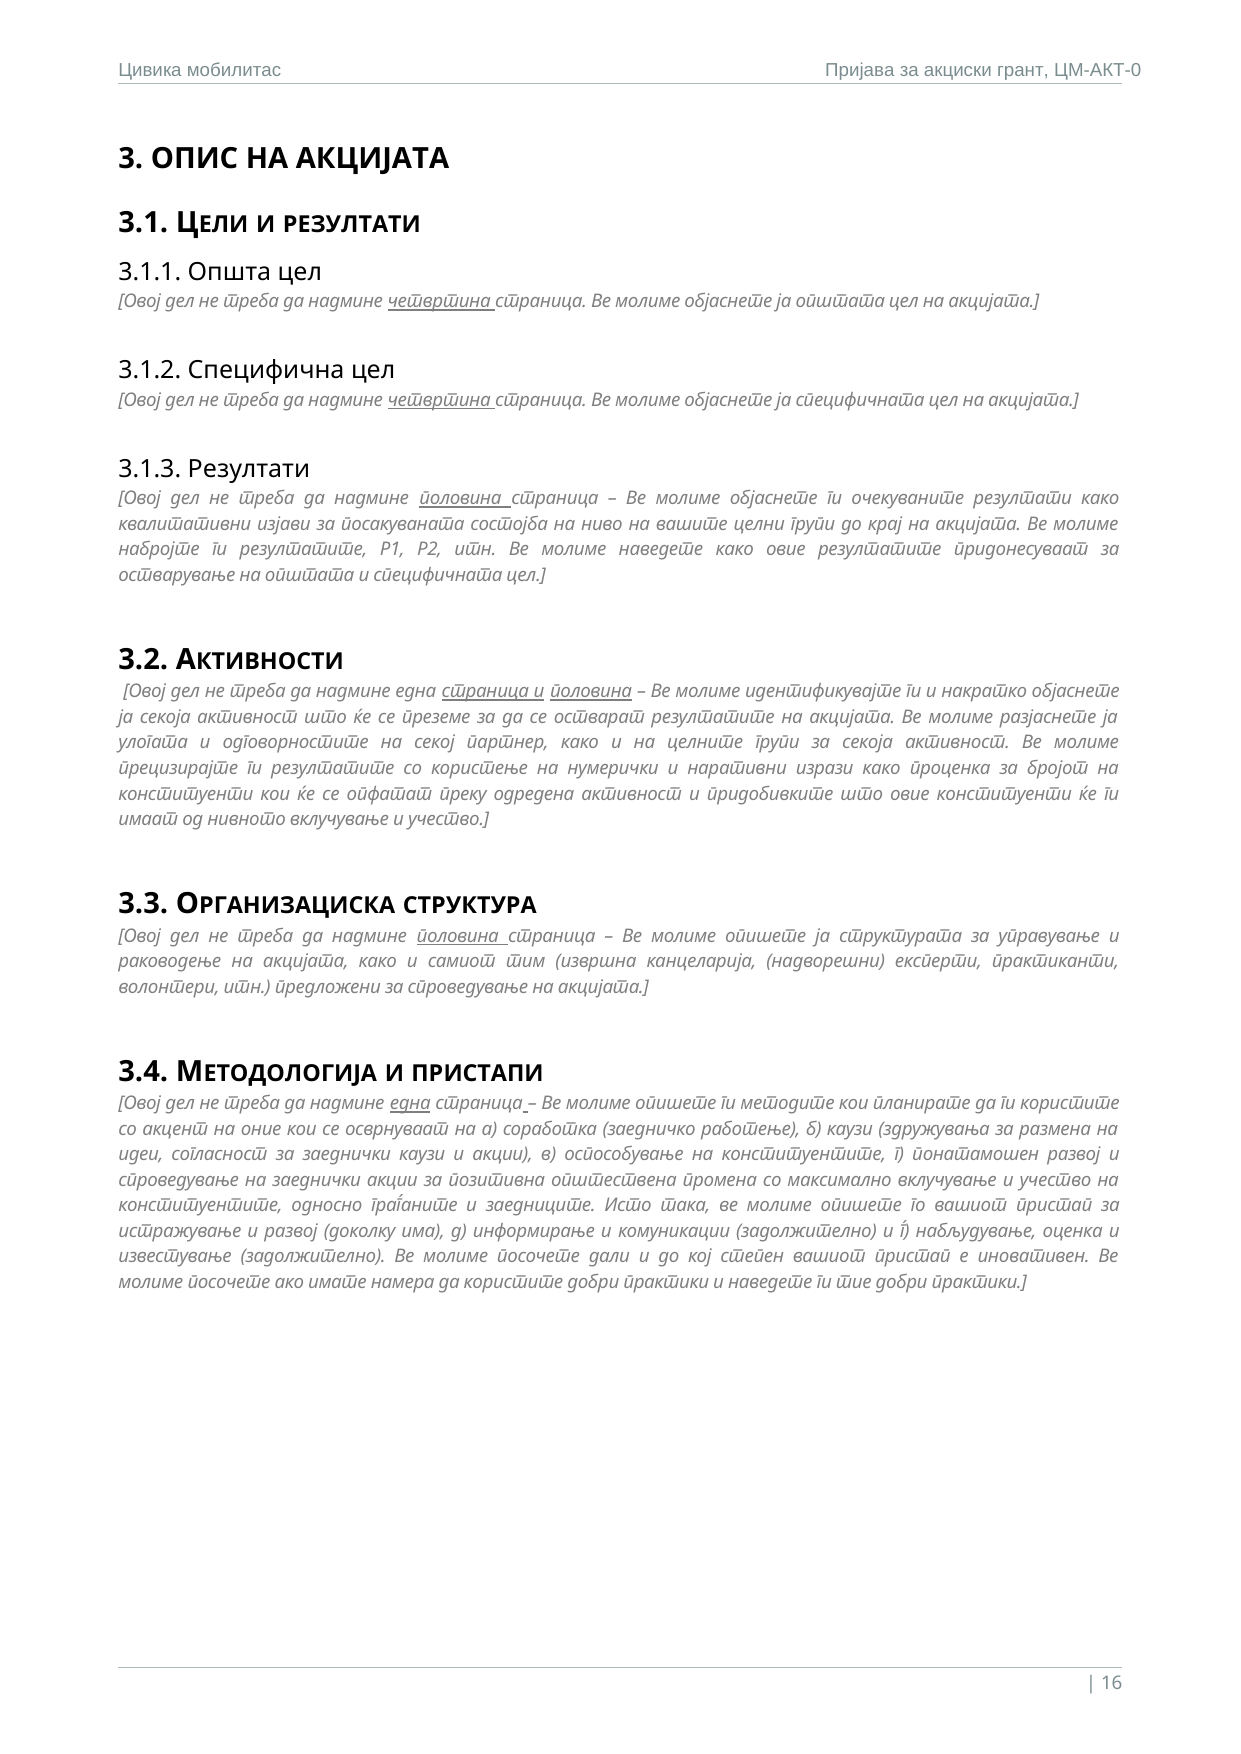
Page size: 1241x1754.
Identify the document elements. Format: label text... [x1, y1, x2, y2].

text [Овој дел не треба да надмине половина страница – Ве молиме опишете ја структурата за управување и раководење на акцијата, како и самиот тим (извршна канцеларија, (надворешни) експерти, практиканти, волонтери, итн.) предложени за спроведување на акцијата.] [118, 922, 1122, 998]
subtitle 3.3. Организациска структура [118, 882, 1122, 922]
subtitle 3.4. Методологија и пристапи [118, 1050, 1122, 1089]
subtitle 3.1. Цели и резултати [118, 202, 1122, 241]
subtitle 3.1.1. Општа цел [118, 254, 1122, 288]
subtitle 3.1.2. Специфична цел [118, 352, 1122, 386]
text [Овој дел не треба да надмине една страница – Ве молиме опишете ги методите кои планирате да ги користите со акцент на оние кои се осврнуваат на а) соработка (заедничко работење), б) каузи (здружувања за размена на идеи, согласност за заеднички каузи и акции), в) оспособување на конституентите, г) понатамошен развој и спроведување на заеднички акции за позитивна општествена промена со максимално вклучување и учество на конституентите, односно граѓаните и заедниците. Исто така, ве молиме опишете го вашиот пристап за истражување и развој (доколку има), д) информирање и комуникации (задолжително) и ѓ) набљудување, оценка и известување (задолжително). Ве молиме посочете дали и до кој степен вашиот пристап е иновативен. Ве молиме посочете ако имате намера да користите добри практики и наведете ги тие добри практики.] [118, 1089, 1122, 1294]
text [Овој дел не треба да надмине една страница и половина – Ве молиме идентификувајте ги и накратко објаснете ја секоја активност што ќе се преземе за да се остварат резултатите на акцијата. Ве молиме разјаснете ја улогата и одговорностите на секој партнер, како и на целните групи за секоја активност. Ве молиме прецизирајте ги резултатите со користење на нумерички и наративни изрази како проценка за бројот на конституенти кои ќе се опфатат преку одредена активност и придобивките што овие конституенти ќе ги имаат од нивното вклучување и учество.] [118, 678, 1122, 831]
text [Овој дел не треба да надмине четвртина страница. Ве молиме објаснете ја специфичната цел на акцијата.] [118, 386, 1122, 412]
subtitle 3.1.3. Резултати [118, 451, 1122, 485]
subtitle 3.2. Активности [118, 638, 1122, 678]
subtitle 3. ОПИС НА АКЦИЈАТА [118, 137, 1122, 177]
text [Овој дел не треба да надмине четвртина страница. Ве молиме објаснете ја општата цел на акцијата.] [118, 288, 1122, 313]
text [Овој дел не треба да надмине половина страница – Ве молиме објаснете ги очекуваните резултати како квалитативни изјави за посакуваната состојба на ниво на вашите целни групи до крај на акцијата. Ве молиме набројте ги резултатите, Р1, Р2, итн. Ве молиме наведете како овие резултатите придонесуваат за остварување на општата и специфичната цел.] [118, 485, 1122, 587]
